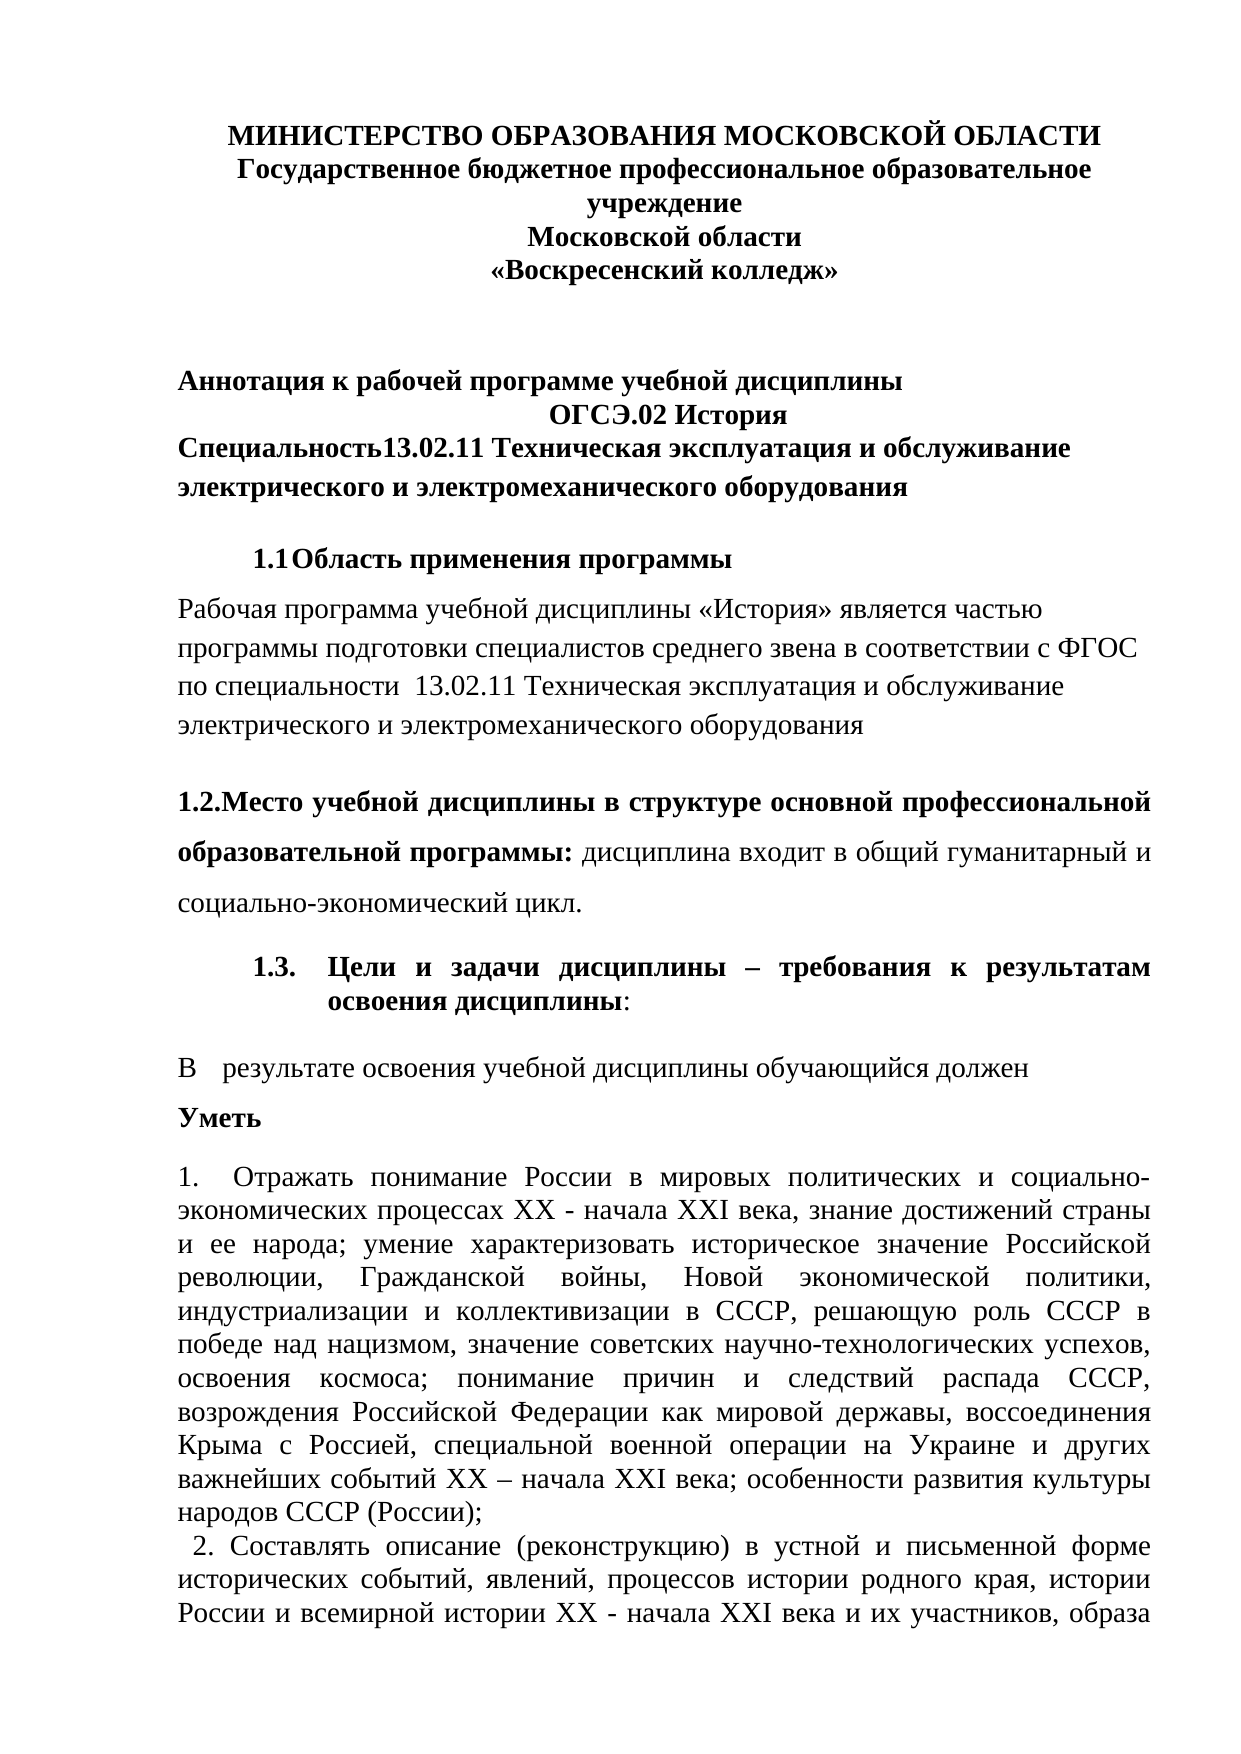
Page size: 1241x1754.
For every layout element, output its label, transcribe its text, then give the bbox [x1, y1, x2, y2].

text ОГСЭ.02 История [177, 397, 1152, 430]
text 1. Отражать понимание России в мировых политических и социально- экономических процессах XX - начала XXI века, знание достижений страны и ее народа; умение характеризовать историческое значение Российской революции, Гражданской войны, Новой экономической политики, индустриализации и коллективизации в СССР, решающую роль СССР в победе над нацизмом, значение советских научно-технологических успехов, освоения космоса; понимание причин и следствий распада СССР, возрождения Российской Федерации как мировой державы, воссоединения Крыма с Россией, специальной военной операции на Украине и других важнейших событий XX – начала XXI века; особенности развития культуры народов СССР (России); [177, 1159, 1152, 1528]
text Аннотация к рабочей программе учебной дисциплины [177, 363, 1152, 397]
subtitle Специальность13.02.11 Техническая эксплуатация и обслуживание электрического и электромеханического оборудования [177, 430, 1152, 502]
list Цели и задачи дисциплины – требования к результатам освоения дисциплины׃ [252, 949, 1152, 1016]
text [177, 1528, 1152, 1628]
subtitle Рабочая программа учебной дисциплины «История» является частью программы подготовки специалистов среднего звена в соответствии с ФГОС по специальности 13.02.11 Техническая эксплуатация и обслуживание электрического и электромеханического оборудования [177, 591, 1152, 741]
text «Воскресенский колледж» [177, 252, 1152, 286]
text Московской области [177, 219, 1152, 252]
text 1.2.Место учебной дисциплины в структуре основной профессиональной образовательной программы: дисциплина входит в общий гуманитарный и социально-экономический цикл. [177, 784, 1152, 918]
text Государственное бюджетное профессиональное образовательное учреждение [177, 152, 1152, 219]
text МИНИСТЕРСТВО ОБРАЗОВАНИЯ МОСКОВСКОЙ ОБЛАСТИ [177, 118, 1152, 152]
list результате освоения учебной дисциплины обучающийся должен [177, 1050, 1152, 1083]
text Уметь [177, 1100, 1152, 1134]
list Область применения программы [252, 541, 1152, 574]
